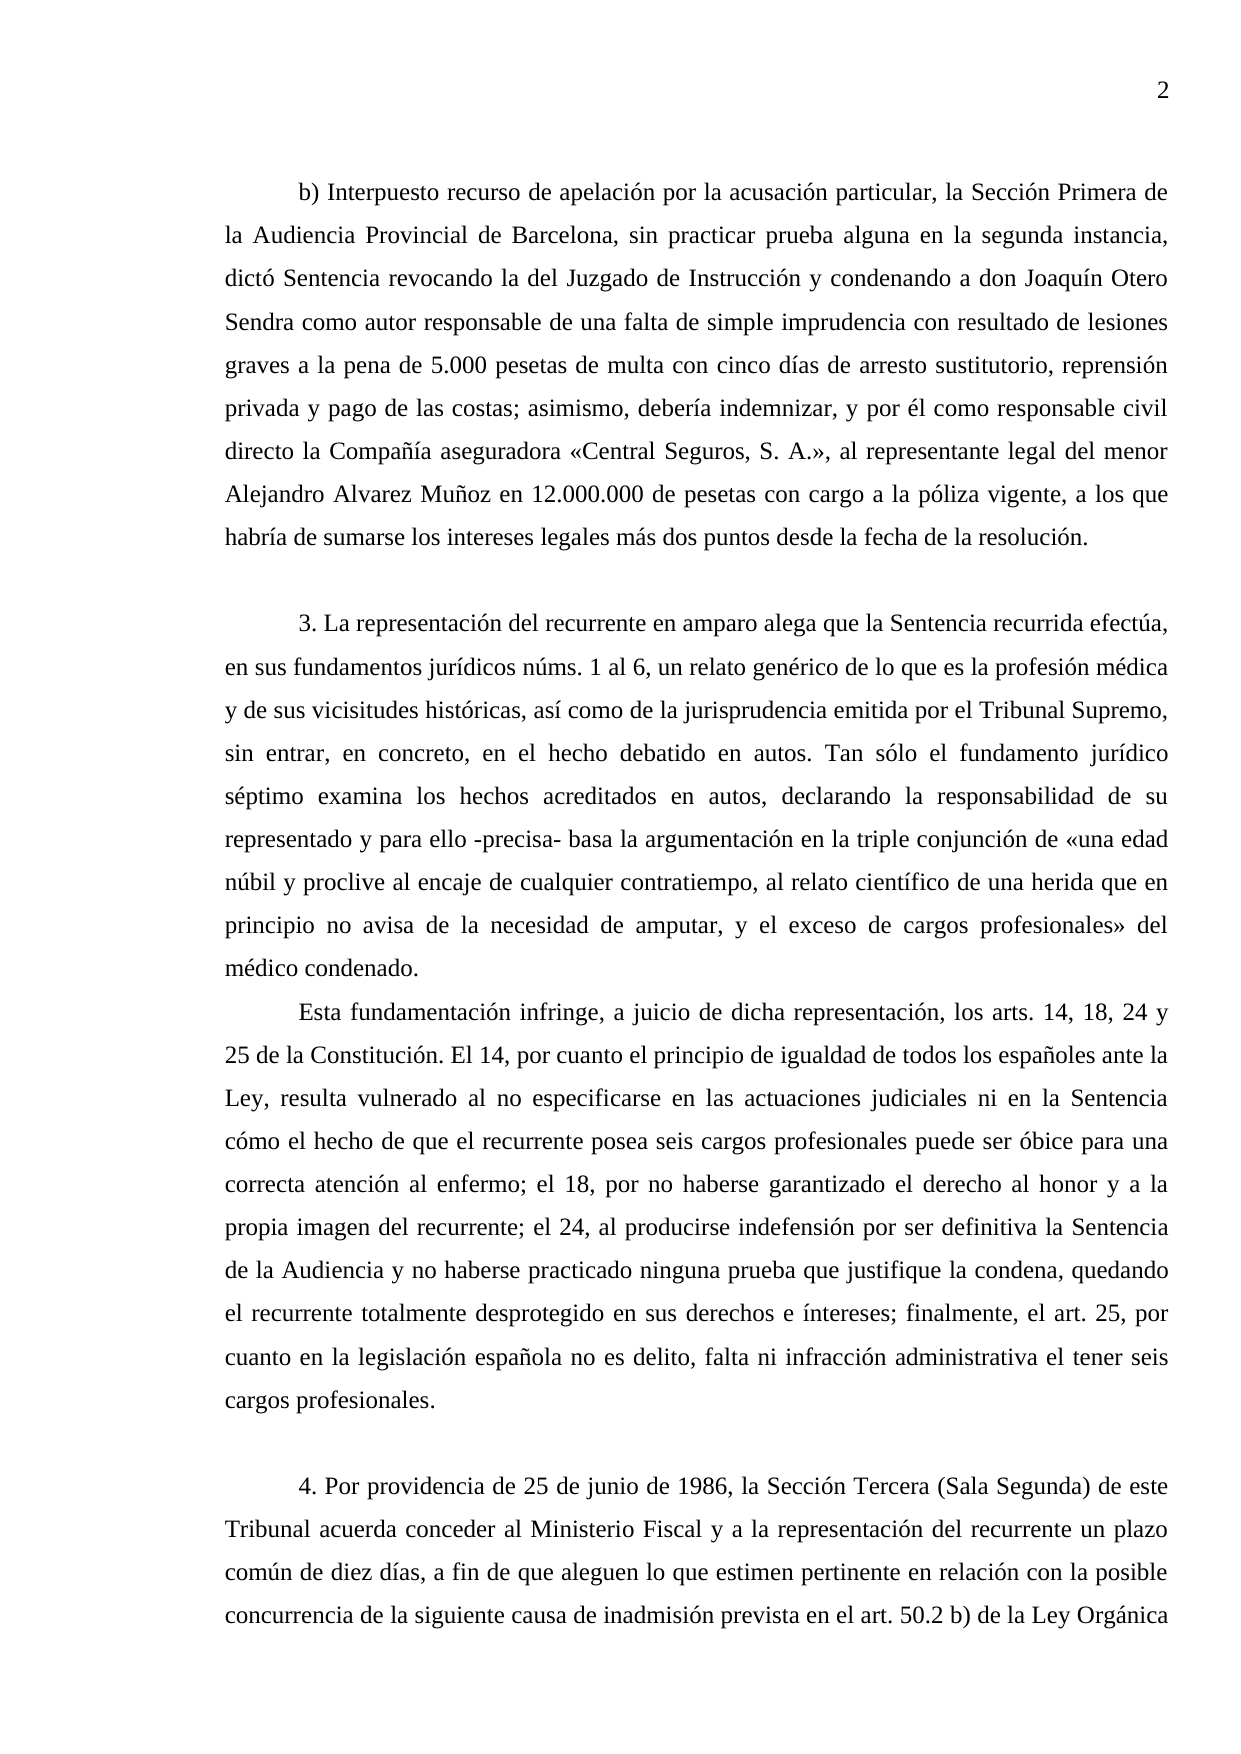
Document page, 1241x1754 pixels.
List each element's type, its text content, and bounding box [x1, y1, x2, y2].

text Esta fundamentación infringe, a juicio de dicha representación, los arts. 14, 18, 24 y 25 de la Constitución. El 14, por cuanto el principio de igualdad de todos los españoles ante la Ley, resulta vulnerado al no especificarse en las actuaciones judiciales ni en la Sentencia cómo el hecho de que el recurrente posea seis cargos profesionales puede ser óbice para una correcta atención al enfermo; el 18, por no haberse garantizado el derecho al honor y a la propia imagen del recurrente; el 24, al producirse indefensión por ser definitiva la Sentencia de la Audiencia y no haberse practicado ninguna prueba que justifique la condena, quedando el recurrente totalmente desprotegido en sus derechos e íntereses; finalmente, el art. 25, por cuanto en la legislación española no es delito, falta ni infracción administrativa el tener seis cargos profesionales. [224, 997, 1169, 1413]
text 3. La representación del recurrente en amparo alega que la Sentencia recurrida efectúa, en sus fundamentos jurídicos núms. 1 al 6, un relato genérico de lo que es la profesión médica y de sus vicisitudes históricas, así como de la jurisprudencia emitida por el Tribunal Supremo, sin entrar, en concreto, en el hecho debatido en autos. Tan sólo el fundamento jurídico séptimo examina los hechos acreditados en autos, declarando la responsabilidad de su representado y para ello -precisa- basa la argumentación en la triple conjunción de «una edad núbil y proclive al encaje de cualquier contratiempo, al relato científico de una herida que en principio no avisa de la necesidad de amputar, y el exceso de cargos profesionales» del médico condenado. [224, 608, 1169, 982]
text b) Interpuesto recurso de apelación por la acusación particular, la Sección Primera de la Audiencia Provincial de Barcelona, sin practicar prueba alguna en la segunda instancia, dictó Sentencia revocando la del Juzgado de Instrucción y condenando a don Joaquín Otero Sendra como autor responsable de una falta de simple imprudencia con resultado de lesiones graves a la pena de 5.000 pesetas de multa con cinco días de arresto sustitutorio, reprensión privada y pago de las costas; asimismo, debería indemnizar, y por él como responsable civil directo la Compañía aseguradora «Central Seguros, S. A.», al representante legal del menor Alejandro Alvarez Muñoz en 12.000.000 de pesetas con cargo a la póliza vigente, a los que habría de sumarse los intereses legales más dos puntos desde la fecha de la resolución. [224, 177, 1169, 551]
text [224, 1471, 1169, 1629]
